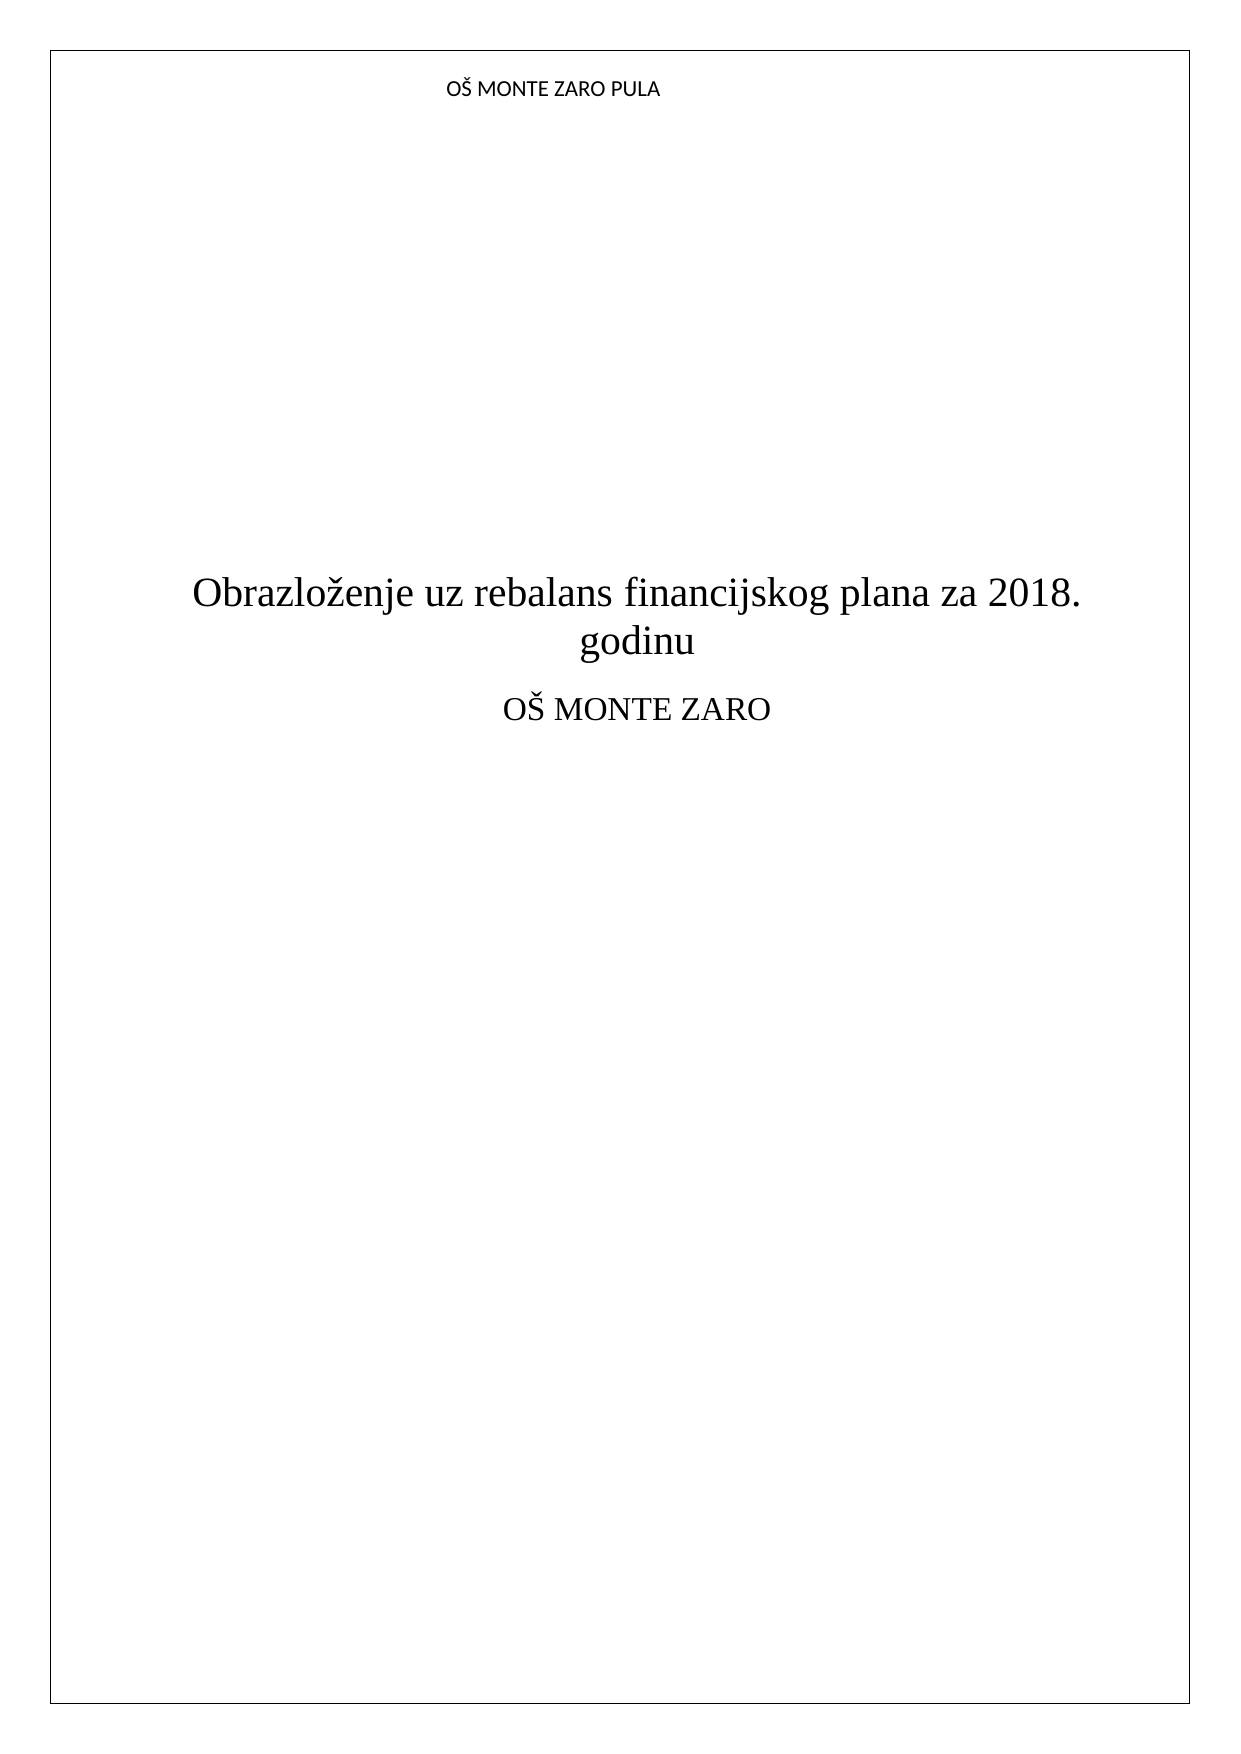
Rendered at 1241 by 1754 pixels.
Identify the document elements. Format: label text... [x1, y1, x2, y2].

text OŠ MONTE ZARO [145, 689, 1128, 728]
text Obrazloženje uz rebalans financijskog plana za 2018. godinu [145, 567, 1128, 663]
